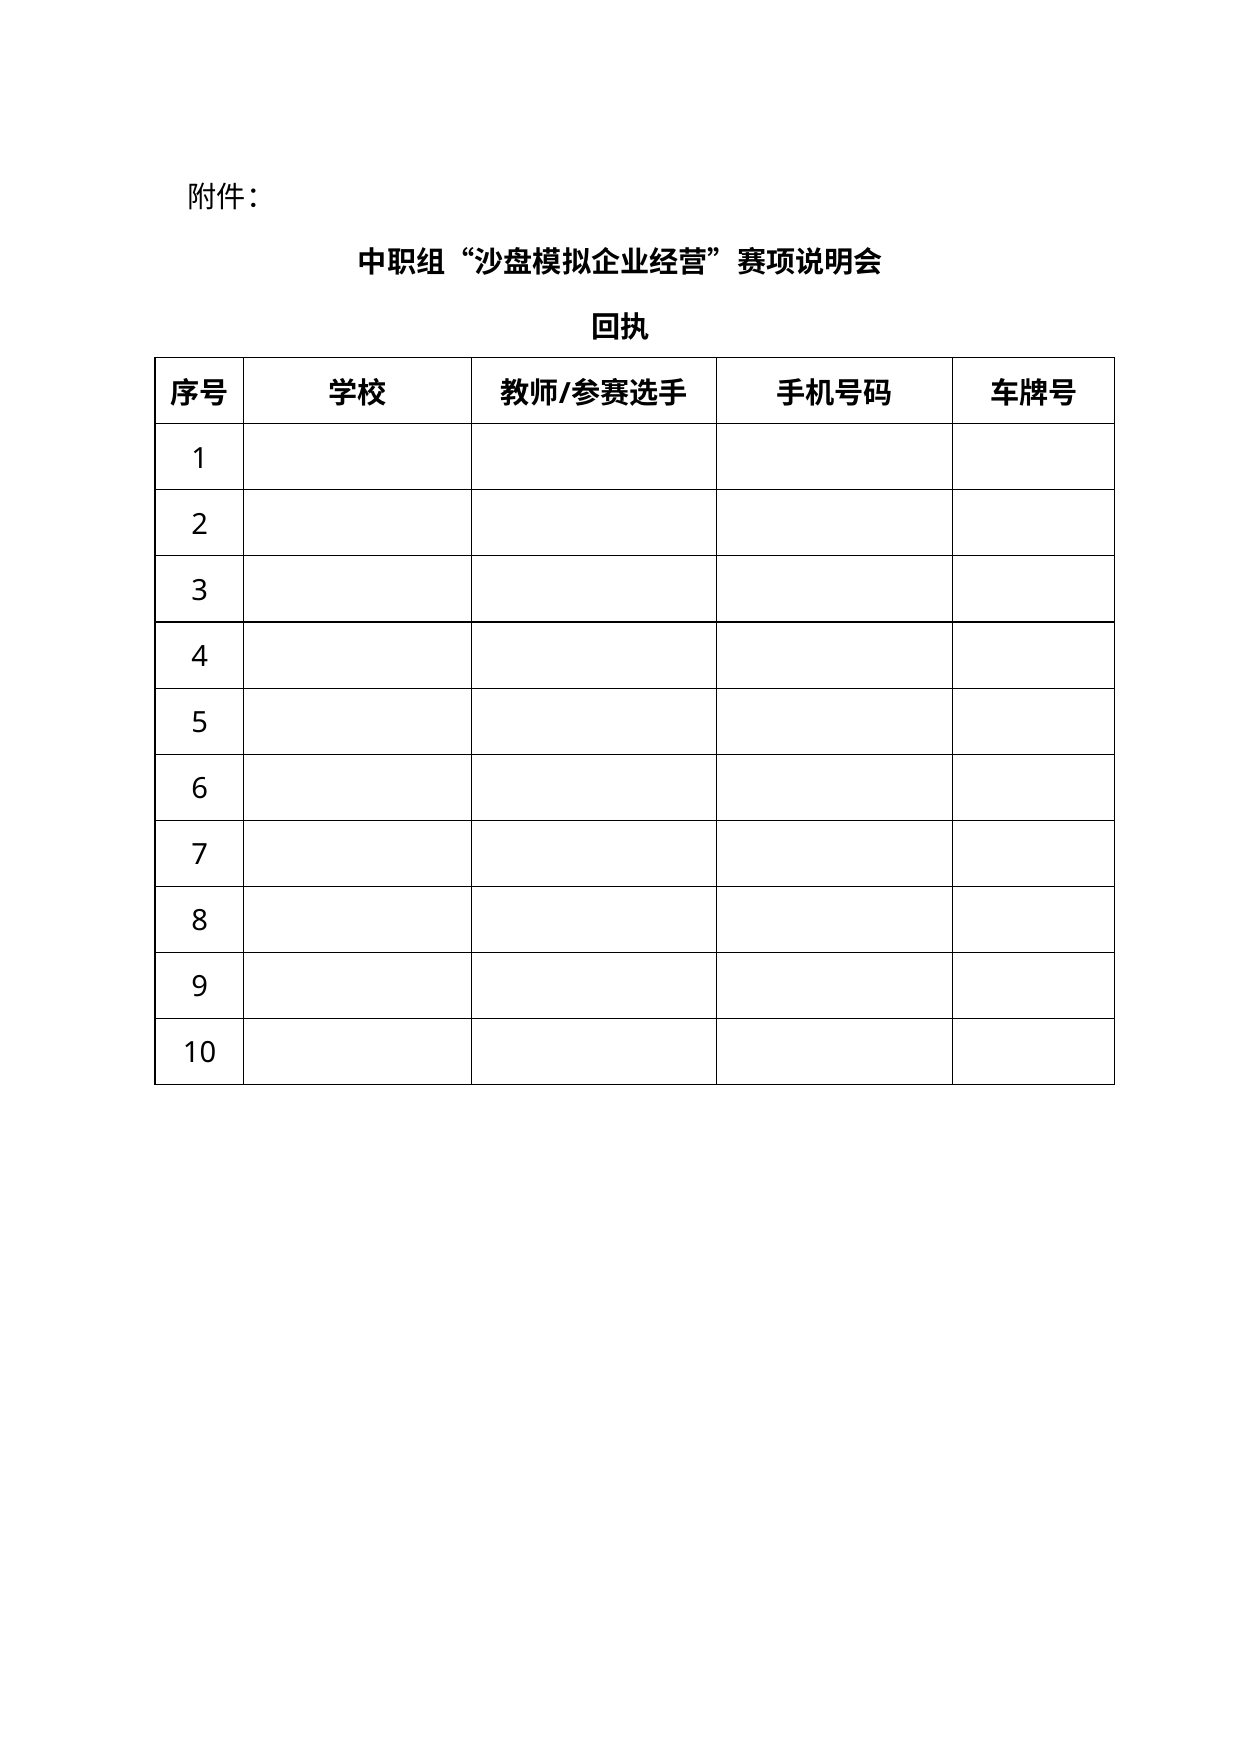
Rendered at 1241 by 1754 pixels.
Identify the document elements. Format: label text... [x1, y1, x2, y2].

table_cell [472, 424, 716, 489]
table_cell [953, 424, 1114, 489]
table_cell [244, 424, 471, 489]
table_cell [472, 887, 716, 952]
table_cell 6 [156, 755, 243, 819]
table_cell [472, 490, 716, 555]
table_cell [472, 821, 716, 886]
table_cell 9 [156, 953, 243, 1018]
table_cell [244, 755, 471, 819]
table_cell 2 [156, 490, 243, 555]
table_cell [717, 689, 952, 753]
table_cell 5 [156, 689, 243, 753]
table_header 教师/参赛选手 [472, 358, 716, 423]
table_cell [717, 755, 952, 819]
text 中职组“沙盘模拟企业经营”赛项说明会 [187, 227, 1053, 292]
table_cell [953, 689, 1114, 753]
table_cell [953, 623, 1114, 687]
table_cell [717, 1019, 952, 1084]
table_cell [244, 821, 471, 886]
table_cell [244, 1019, 471, 1084]
table_cell [953, 953, 1114, 1018]
table_cell [717, 623, 952, 687]
table_cell [472, 689, 716, 753]
text 回执 [187, 292, 1053, 357]
table_header 车牌号 [953, 358, 1114, 423]
table_cell 8 [156, 887, 243, 952]
table_header 手机号码 [717, 358, 952, 423]
text 附件： [187, 162, 1053, 227]
table_cell 7 [156, 821, 243, 886]
table_cell [244, 953, 471, 1018]
table_cell [953, 887, 1114, 952]
table_cell [472, 1019, 716, 1084]
table_cell [244, 556, 471, 621]
table_cell [244, 623, 471, 687]
table_cell 4 [156, 623, 243, 687]
table_cell 10 [156, 1019, 243, 1084]
table_cell 1 [156, 424, 243, 489]
table_cell [717, 821, 952, 886]
table_cell [953, 1019, 1114, 1084]
table_cell [717, 490, 952, 555]
table_cell [472, 755, 716, 819]
table_header 学校 [244, 358, 471, 423]
table_cell [244, 887, 471, 952]
table_cell [244, 490, 471, 555]
table_header 序号 [156, 358, 243, 423]
table_cell [953, 755, 1114, 819]
table_cell [472, 953, 716, 1018]
table_cell [953, 821, 1114, 886]
table_cell [717, 953, 952, 1018]
table_cell [953, 490, 1114, 555]
table_cell [717, 424, 952, 489]
table_cell 3 [156, 556, 243, 621]
table_cell [717, 556, 952, 621]
table_cell [472, 623, 716, 687]
table_cell [953, 556, 1114, 621]
table_cell [472, 556, 716, 621]
table_cell [717, 887, 952, 952]
table_cell [244, 689, 471, 753]
